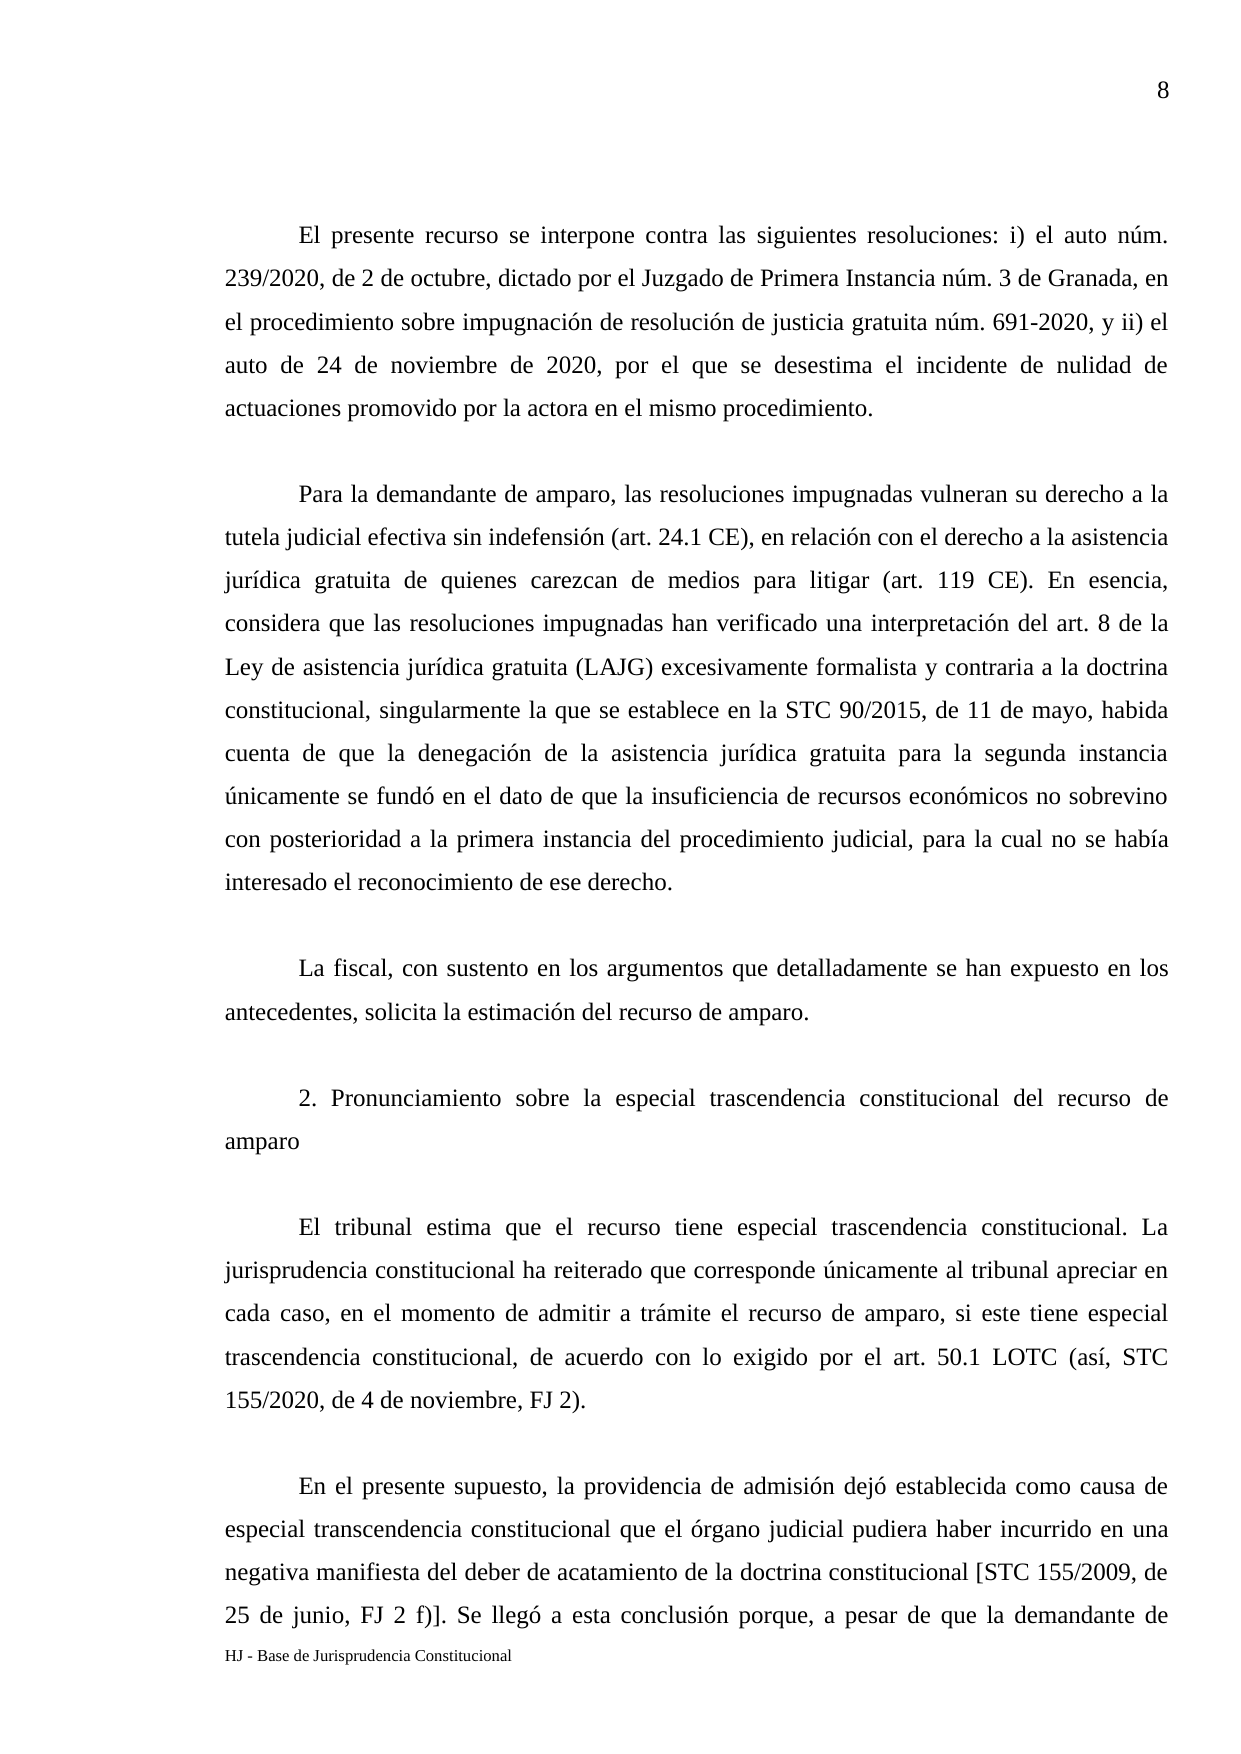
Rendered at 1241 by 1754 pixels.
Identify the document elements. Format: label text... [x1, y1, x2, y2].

text El presente recurso se interpone contra las siguientes resoluciones: i) el auto núm. 239/2020, de 2 de octubre, dictado por el Juzgado de Primera Instancia núm. 3 de Granada, en el procedimiento sobre impugnación de resolución de justicia gratuita núm. 691-2020, y ii) el auto de 24 de noviembre de 2020, por el que se desestima el incidente de nulidad de actuaciones promovido por la actora en el mismo procedimiento. [224, 220, 1169, 422]
text Para la demandante de amparo, las resoluciones impugnadas vulneran su derecho a la tutela judicial efectiva sin indefensión (art. 24.1 CE), en relación con el derecho a la asistencia jurídica gratuita de quienes carezcan de medios para litigar (art. 119 CE). En esencia, considera que las resoluciones impugnadas han verificado una interpretación del art. 8 de la Ley de asistencia jurídica gratuita (LAJG) excesivamente formalista y contraria a la doctrina constitucional, singularmente la que se establece en la STC 90/2015, de 11 de mayo, habida cuenta de que la denegación de la asistencia jurídica gratuita para la segunda instancia únicamente se fundó en el dato de que la insuficiencia de recursos económicos no sobrevino con posterioridad a la primera instancia del procedimiento judicial, para la cual no se había interesado el reconocimiento de ese derecho. [224, 479, 1169, 896]
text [224, 1471, 1169, 1629]
text La fiscal, con sustento en los argumentos que detalladamente se han expuesto en los antecedentes, solicita la estimación del recurso de amparo. [224, 953, 1169, 1025]
text El tribunal estima que el recurso tiene especial trascendencia constitucional. La jurisprudencia constitucional ha reiterado que corresponde únicamente al tribunal apreciar en cada caso, en el momento de admitir a trámite el recurso de amparo, si este tiene especial trascendencia constitucional, de acuerdo con lo exigido por el art. 50.1 LOTC (así, STC 155/2020, de 4 de noviembre, FJ 2). [224, 1212, 1169, 1413]
text 2. Pronunciamiento sobre la especial trascendencia constitucional del recurso de amparo [224, 1083, 1169, 1155]
